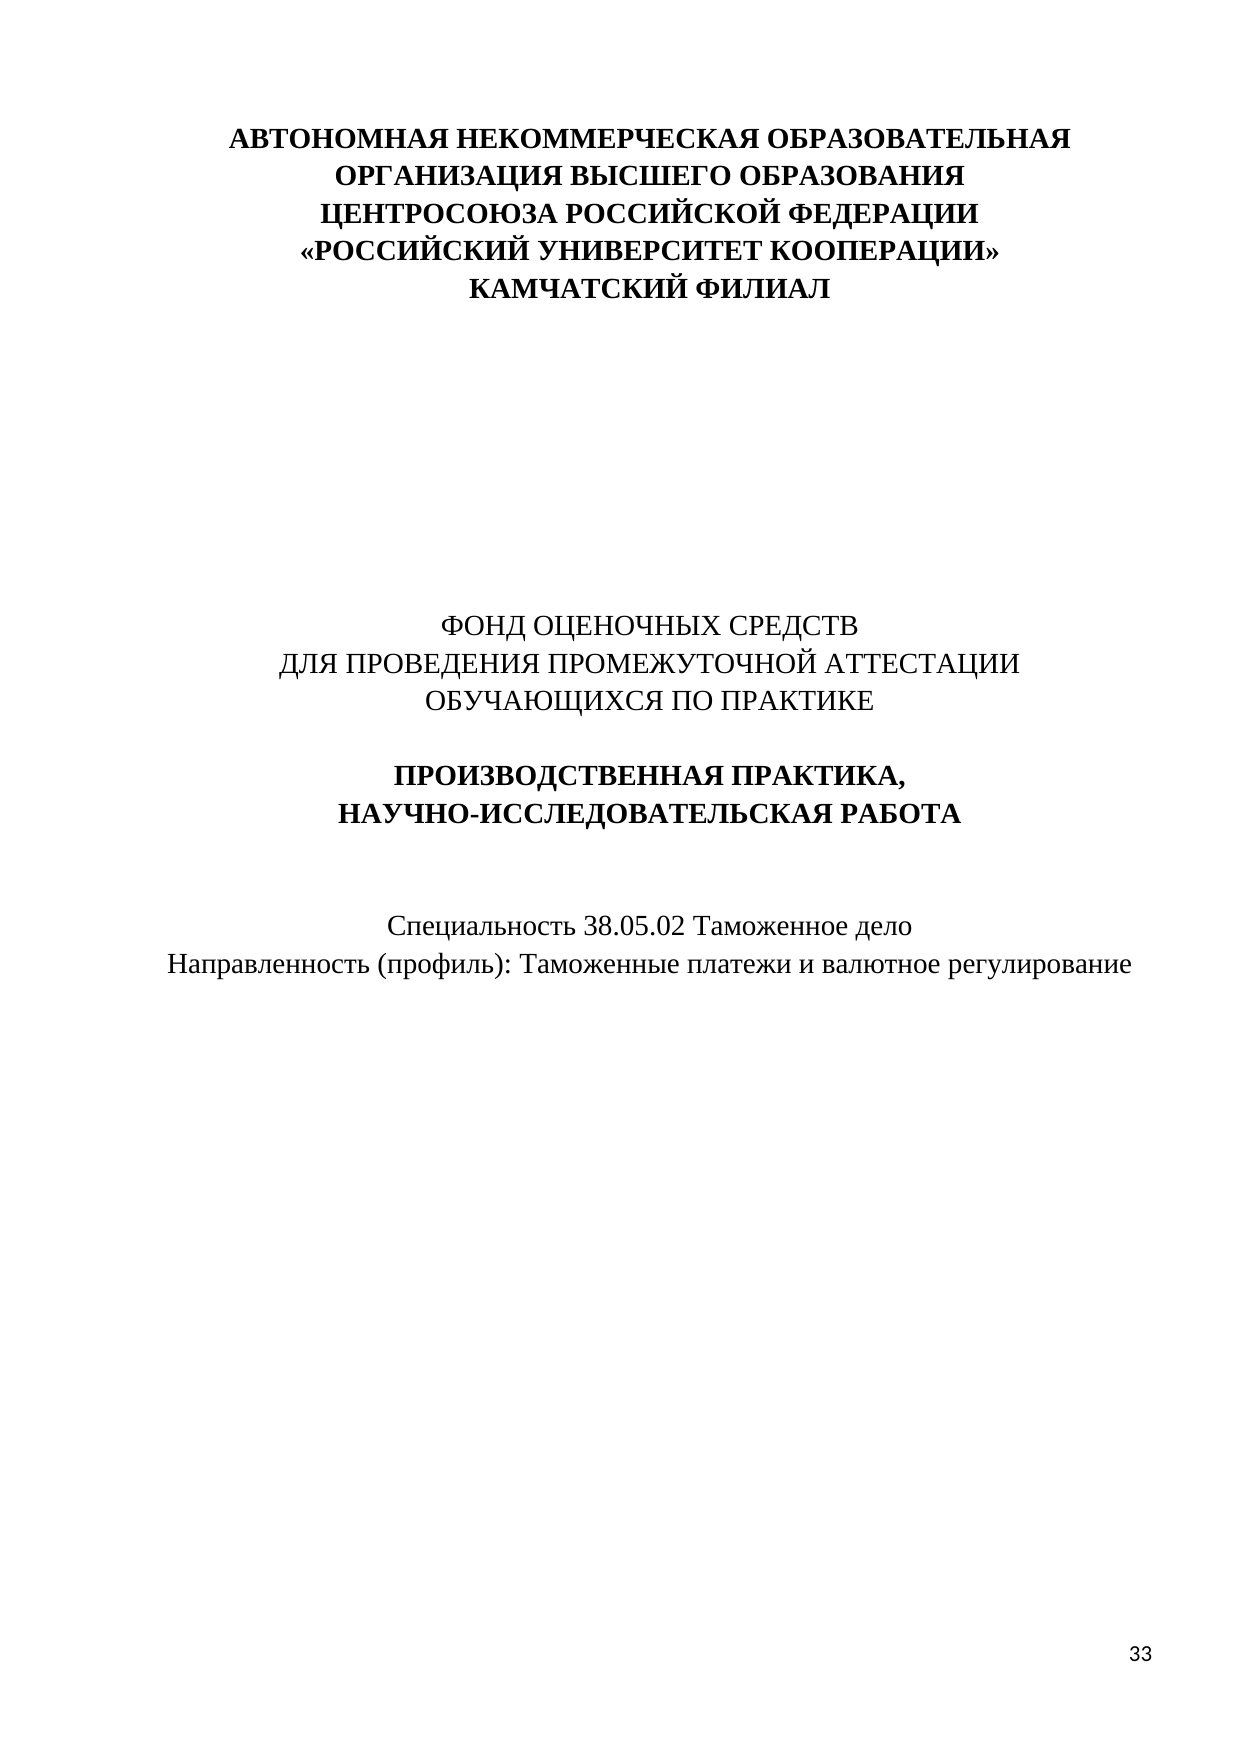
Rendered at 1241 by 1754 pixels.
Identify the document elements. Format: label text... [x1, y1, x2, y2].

text НАУЧНО-ИССЛЕДОВАТЕЛЬСКАЯ РАБОТА [148, 793, 1152, 831]
text АВТОНОМНАЯ НЕКОММЕРЧЕСКАЯ ОБРАЗОВАТЕЛЬНАЯ [148, 118, 1152, 156]
text «РОССИЙСКИЙ УНИВЕРСИТЕТ КООПЕРАЦИИ» [148, 231, 1152, 268]
text ДЛЯ ПРОВЕДЕНИЯ ПРОМЕЖУТОЧНОЙ АТТЕСТАЦИИ [148, 643, 1152, 681]
text КАМЧАТСКИЙ ФИЛИАЛ [148, 268, 1152, 306]
text Направленность (профиль): Таможенные платежи и валютное регулирование [148, 943, 1152, 981]
text ОРГАНИЗАЦИЯ ВЫСШЕГО ОБРАЗОВАНИЯ [148, 156, 1152, 193]
text ФОНД ОЦЕНОЧНЫХ СРЕДСТВ [148, 606, 1152, 643]
text ОБУЧАЮЩИХСЯ ПО ПРАКТИКЕ [148, 681, 1152, 718]
text ПРОИЗВОДСТВЕННАЯ ПРАКТИКА, [148, 756, 1152, 793]
text ЦЕНТРОСОЮЗА РОССИЙСКОЙ ФЕДЕРАЦИИ [148, 193, 1152, 231]
text Специальность 38.05.02 Таможенное дело [148, 906, 1152, 943]
